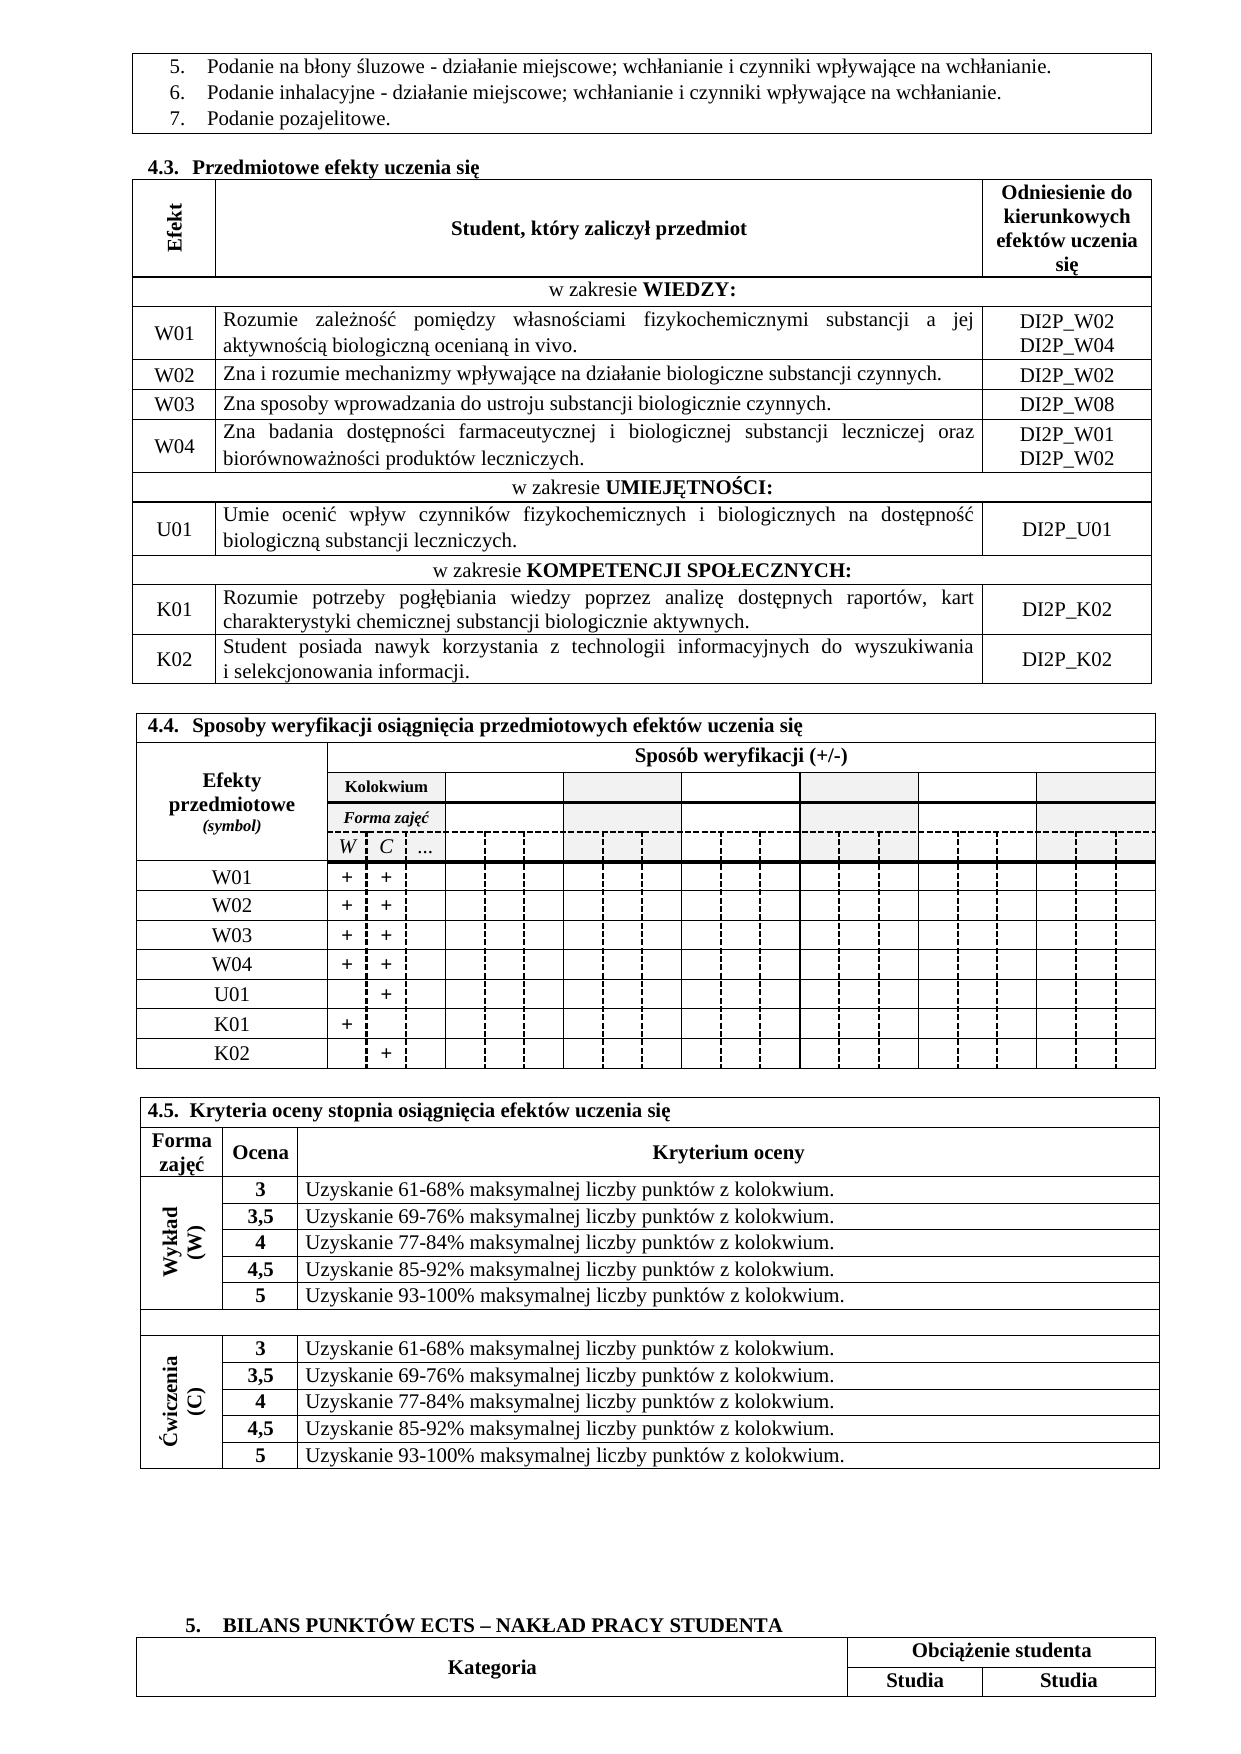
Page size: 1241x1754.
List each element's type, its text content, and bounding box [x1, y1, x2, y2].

table_cell + [328, 921, 366, 949]
table_cell [760, 1009, 799, 1038]
table_cell [1037, 921, 1076, 949]
table_cell [564, 1009, 603, 1038]
table_cell [801, 804, 918, 831]
table_cell [839, 1039, 879, 1067]
table_cell [564, 950, 603, 979]
table_cell [485, 831, 524, 860]
table_cell [406, 1039, 445, 1067]
table_cell [485, 864, 524, 890]
table_cell [997, 891, 1036, 919]
table_cell [406, 891, 445, 919]
table_cell [406, 980, 445, 1008]
table_cell Forma zajęć [328, 804, 445, 831]
table_cell [642, 1009, 681, 1038]
list BILANS PUNKTÓW ECTS – NAKŁAD PRACY STUDENTA [185, 1613, 1187, 1637]
table_cell [1076, 950, 1116, 979]
table_cell [919, 950, 958, 979]
table_cell + [328, 864, 366, 890]
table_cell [133, 54, 1151, 132]
table_cell [603, 1039, 642, 1067]
table_cell [524, 1009, 563, 1038]
table_cell [760, 921, 799, 949]
table_cell [642, 1039, 681, 1067]
table_cell [801, 891, 839, 919]
table_cell [446, 1009, 484, 1038]
table_cell [1076, 864, 1116, 890]
table_cell W04 [137, 950, 327, 979]
table_header Odniesienie do kierunkowych efektów uczenia się [983, 180, 1151, 276]
table_cell + [366, 950, 406, 979]
table_cell [446, 950, 484, 979]
table_cell K02 [133, 635, 215, 683]
table_cell [919, 831, 958, 860]
table_cell [524, 950, 563, 979]
table_cell [524, 864, 563, 890]
table_cell [642, 980, 681, 1008]
table_cell [446, 864, 484, 890]
table_cell Sposób weryfikacji (+/-) [328, 743, 1155, 772]
table_cell [1116, 864, 1155, 890]
table_cell [721, 950, 760, 979]
table_cell [958, 980, 997, 1008]
table_cell [801, 773, 918, 801]
table_cell [839, 950, 879, 979]
table_cell Uzyskanie 61-68% maksymalnej liczby punktów z kolokwium. [298, 1336, 1159, 1362]
table_cell [446, 773, 563, 801]
table_cell [1116, 1039, 1155, 1067]
table_cell [958, 950, 997, 979]
table_cell [958, 1009, 997, 1038]
table_cell W04 [133, 420, 215, 472]
table_cell [642, 950, 681, 979]
table_cell 5 [223, 1443, 297, 1468]
table_cell Uzyskanie 93-100% maksymalnej liczby punktów z kolokwium. [298, 1283, 1159, 1309]
table_header Sposoby weryfikacji osiągnięcia przedmiotowych efektów uczenia się [137, 714, 1155, 742]
table_cell [801, 950, 839, 979]
table_cell U01 [133, 503, 215, 555]
table_cell DI2P_W02 [983, 360, 1151, 389]
table_cell [603, 864, 642, 890]
table_cell [997, 864, 1036, 890]
table_cell [141, 1310, 1159, 1335]
table_cell [446, 1039, 484, 1067]
table_cell + [328, 950, 366, 979]
table_cell [406, 950, 445, 979]
table_cell [446, 980, 484, 1008]
table_cell [760, 891, 799, 919]
table_cell Forma zajęć [141, 1128, 222, 1176]
table_cell [485, 1009, 524, 1038]
table_cell [642, 921, 681, 949]
table_cell [642, 831, 681, 860]
table_cell [603, 831, 642, 860]
table_cell [721, 921, 760, 949]
table_cell Ocena [223, 1128, 297, 1176]
table_cell Uzyskanie 85-92% maksymalnej liczby punktów z kolokwium. [298, 1416, 1159, 1442]
table_cell [721, 864, 760, 890]
table_cell K02 [137, 1039, 327, 1067]
table_cell [485, 980, 524, 1008]
table_cell W01 [133, 307, 215, 359]
table_cell [682, 1039, 721, 1067]
table_cell + [328, 891, 366, 919]
table_cell [919, 1039, 958, 1067]
table_cell W01 [137, 861, 327, 890]
table_cell U01 [137, 980, 327, 1008]
table_cell [1116, 1009, 1155, 1038]
table_cell Umie ocenić wpływ czynników fizykochemicznych i biologicznych na dostępność biologiczną substancji leczniczych. [216, 503, 982, 555]
table_cell [524, 891, 563, 919]
table_cell [1116, 950, 1155, 979]
table_cell K01 [137, 1009, 327, 1038]
table_cell Uzyskanie 77-84% maksymalnej liczby punktów z kolokwium. [298, 1390, 1159, 1415]
table_cell [839, 1009, 879, 1038]
table_cell [1076, 980, 1116, 1008]
table_cell [879, 921, 918, 949]
table_cell ... [406, 831, 445, 860]
table_cell Uzyskanie 93-100% maksymalnej liczby punktów z kolokwium. [298, 1443, 1159, 1468]
table_cell [524, 921, 563, 949]
table_cell [760, 950, 799, 979]
table_cell [919, 1009, 958, 1038]
table_cell [997, 1009, 1036, 1038]
table_cell [446, 921, 484, 949]
table_cell [366, 1009, 406, 1038]
table_cell [919, 891, 958, 919]
table_cell + [366, 891, 406, 919]
table_cell [997, 980, 1036, 1008]
table_cell [524, 980, 563, 1008]
table_cell [564, 921, 603, 949]
table_cell [879, 1009, 918, 1038]
table_cell [682, 980, 721, 1008]
table_cell [997, 1039, 1036, 1067]
table_cell W03 [137, 921, 327, 949]
table_cell [997, 921, 1036, 949]
table_cell [760, 980, 799, 1008]
table_cell [1037, 1039, 1076, 1067]
table_cell + [366, 921, 406, 949]
table_cell [682, 773, 799, 801]
table_cell [564, 980, 603, 1008]
table_cell [1116, 980, 1155, 1008]
table_cell [642, 864, 681, 890]
table_cell W03 [133, 390, 215, 418]
table_cell DI2P_K02 [983, 585, 1151, 633]
table_cell [801, 831, 839, 860]
table_cell [406, 1009, 445, 1038]
table_cell [919, 804, 1036, 831]
table_cell [1037, 891, 1076, 919]
table_cell Uzyskanie 85-92% maksymalnej liczby punktów z kolokwium. [298, 1257, 1159, 1282]
table_cell [564, 891, 603, 919]
table_cell [524, 831, 563, 860]
table_cell Kolokwium [328, 773, 445, 801]
table_cell W02 [137, 891, 327, 919]
table_cell [801, 864, 839, 890]
table_cell [721, 980, 760, 1008]
table_cell w zakresie KOMPETENCJI SPOŁECZNYCH: [133, 556, 1151, 584]
table_cell 3 [223, 1177, 297, 1202]
table_cell Uzyskanie 61-68% maksymalnej liczby punktów z kolokwium. [298, 1177, 1159, 1202]
table_cell [839, 891, 879, 919]
table_cell [1076, 921, 1116, 949]
table_cell [603, 891, 642, 919]
table_cell [446, 831, 484, 860]
table_header Efekt [133, 180, 215, 276]
table_cell K01 [133, 585, 215, 633]
table_cell [446, 891, 484, 919]
table_cell Kryterium oceny [298, 1128, 1159, 1176]
table_cell [1037, 1009, 1076, 1038]
table_cell [524, 1039, 563, 1067]
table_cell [983, 1668, 1155, 1696]
table_cell [1076, 891, 1116, 919]
table_cell DI2P_W08 [983, 390, 1151, 418]
table_cell [919, 980, 958, 1008]
table_cell [1076, 1039, 1116, 1067]
table_cell [1037, 831, 1076, 860]
table_cell Student posiada nawyk korzystania z technologii informacyjnych do wyszukiwania i selekcjonowania informacji. [216, 635, 982, 683]
list Przedmiotowe efekty uczenia się [148, 155, 1187, 179]
table_cell DI2P_U01 [983, 503, 1151, 555]
table_cell [682, 1009, 721, 1038]
table_cell [1116, 921, 1155, 949]
table_cell [801, 1039, 839, 1067]
table_cell [682, 831, 721, 860]
table_cell [879, 1039, 918, 1067]
table_cell 4 [223, 1390, 297, 1415]
table_cell [879, 950, 918, 979]
table_cell Zna sposoby wprowadzania do ustroju substancji biologicznie czynnych. [216, 390, 982, 418]
table_cell [682, 864, 721, 890]
table_cell + [366, 1039, 406, 1067]
table_cell [406, 864, 445, 890]
table_cell [879, 891, 918, 919]
table_cell [1037, 950, 1076, 979]
table_cell [839, 980, 879, 1008]
table_cell [879, 980, 918, 1008]
table_cell [1037, 804, 1155, 831]
table_cell DI2P_K02 [983, 635, 1151, 683]
table_header Student, który zaliczył przedmiot [216, 180, 982, 276]
table_cell Zna badania dostępności farmaceutycznej i biologicznej substancji leczniczej oraz biorównoważności produktów leczniczych. [216, 420, 982, 472]
table_cell [682, 921, 721, 949]
table_cell [958, 891, 997, 919]
table_cell [564, 804, 681, 831]
table_cell 3,5 [223, 1363, 297, 1388]
table_cell [328, 1039, 366, 1067]
table_cell C [366, 831, 406, 860]
table_cell Ćwiczenia (C) [141, 1336, 222, 1468]
table_cell [564, 831, 603, 860]
table_cell [721, 831, 760, 860]
table_cell [406, 921, 445, 949]
table_cell DI2P_W01 DI2P_W02 [983, 420, 1151, 472]
table_cell [801, 1009, 839, 1038]
table_cell [839, 864, 879, 890]
table_cell [1116, 831, 1155, 860]
table_cell [997, 831, 1036, 860]
table_cell [760, 1039, 799, 1067]
table_cell [446, 804, 563, 831]
table_cell Wykład (W) [141, 1177, 222, 1309]
table_cell [958, 831, 997, 860]
table_cell [839, 831, 879, 860]
table_cell [721, 891, 760, 919]
table_cell Uzyskanie 69-76% maksymalnej liczby punktów z kolokwium. [298, 1204, 1159, 1229]
table_cell [919, 864, 958, 890]
table_cell [485, 921, 524, 949]
table_cell [801, 921, 839, 949]
table_cell [603, 921, 642, 949]
table_cell [1076, 1009, 1116, 1038]
table_cell + [366, 980, 406, 1008]
table_cell [1037, 864, 1076, 890]
table_cell [879, 864, 918, 890]
table_cell 4,5 [223, 1416, 297, 1442]
table_cell [760, 831, 799, 860]
table_cell Uzyskanie 69-76% maksymalnej liczby punktów z kolokwium. [298, 1363, 1159, 1388]
table_cell Rozumie zależność pomiędzy własnościami fizykochemicznymi substancji a jej aktywnością biologiczną ocenianą in vivo. [216, 307, 982, 359]
table_header 4.5. Kryteria oceny stopnia osiągnięcia efektów uczenia się [141, 1098, 1159, 1127]
table_cell [564, 864, 603, 890]
table_cell [485, 1039, 524, 1067]
table_cell [603, 980, 642, 1008]
table_cell Studia stacjonarne [848, 1668, 982, 1696]
table_cell Rozumie potrzeby pogłębiania wiedzy poprzez analizę dostępnych raportów, kart charakterystyki chemicznej substancji biologicznie aktywnych. [216, 585, 982, 633]
table_cell 4 [223, 1230, 297, 1256]
table_cell [485, 950, 524, 979]
table_cell [839, 921, 879, 949]
table_cell 3,5 [223, 1204, 297, 1229]
table_cell [997, 950, 1036, 979]
table_cell 4,5 [223, 1257, 297, 1282]
table_cell [1076, 831, 1116, 860]
table_cell [958, 864, 997, 890]
table_header Kategoria [137, 1638, 847, 1696]
table_cell [760, 864, 799, 890]
table_cell [485, 891, 524, 919]
table_cell [958, 1039, 997, 1067]
table_cell W02 [133, 360, 215, 389]
table_cell [682, 804, 799, 831]
table_cell [328, 980, 366, 1008]
table_cell [958, 921, 997, 949]
table_cell + [366, 864, 406, 890]
table_cell + [328, 1009, 366, 1038]
table_cell 5 [223, 1283, 297, 1309]
table_cell Efekty przedmiotowe (symbol) [137, 743, 327, 860]
table_cell [1116, 891, 1155, 919]
table_cell [801, 980, 839, 1008]
table_cell 3 [223, 1336, 297, 1362]
table_cell [1037, 773, 1155, 801]
table_cell Uzyskanie 77-84% maksymalnej liczby punktów z kolokwium. [298, 1230, 1159, 1256]
table_cell [642, 891, 681, 919]
table_cell [603, 1009, 642, 1038]
table_cell DI2P_W02 DI2P_W04 [983, 307, 1151, 359]
table_cell w zakresie WIEDZY: [133, 278, 1151, 306]
table_cell [564, 1039, 603, 1067]
table_cell [919, 921, 958, 949]
table_header Obciążenie studenta [848, 1638, 1155, 1667]
table_cell [721, 1039, 760, 1067]
table_cell w zakresie UMIEJĘTNOŚCI: [133, 473, 1151, 501]
table_cell [721, 1009, 760, 1038]
table_cell [564, 773, 681, 801]
table_cell [1037, 980, 1076, 1008]
table_cell [682, 891, 721, 919]
table_cell [603, 950, 642, 979]
table_cell W [328, 831, 366, 860]
table_cell [919, 773, 1036, 801]
table_cell [682, 950, 721, 979]
table_cell [879, 831, 918, 860]
table_cell Zna i rozumie mechanizmy wpływające na działanie biologiczne substancji czynnych. [216, 360, 982, 389]
